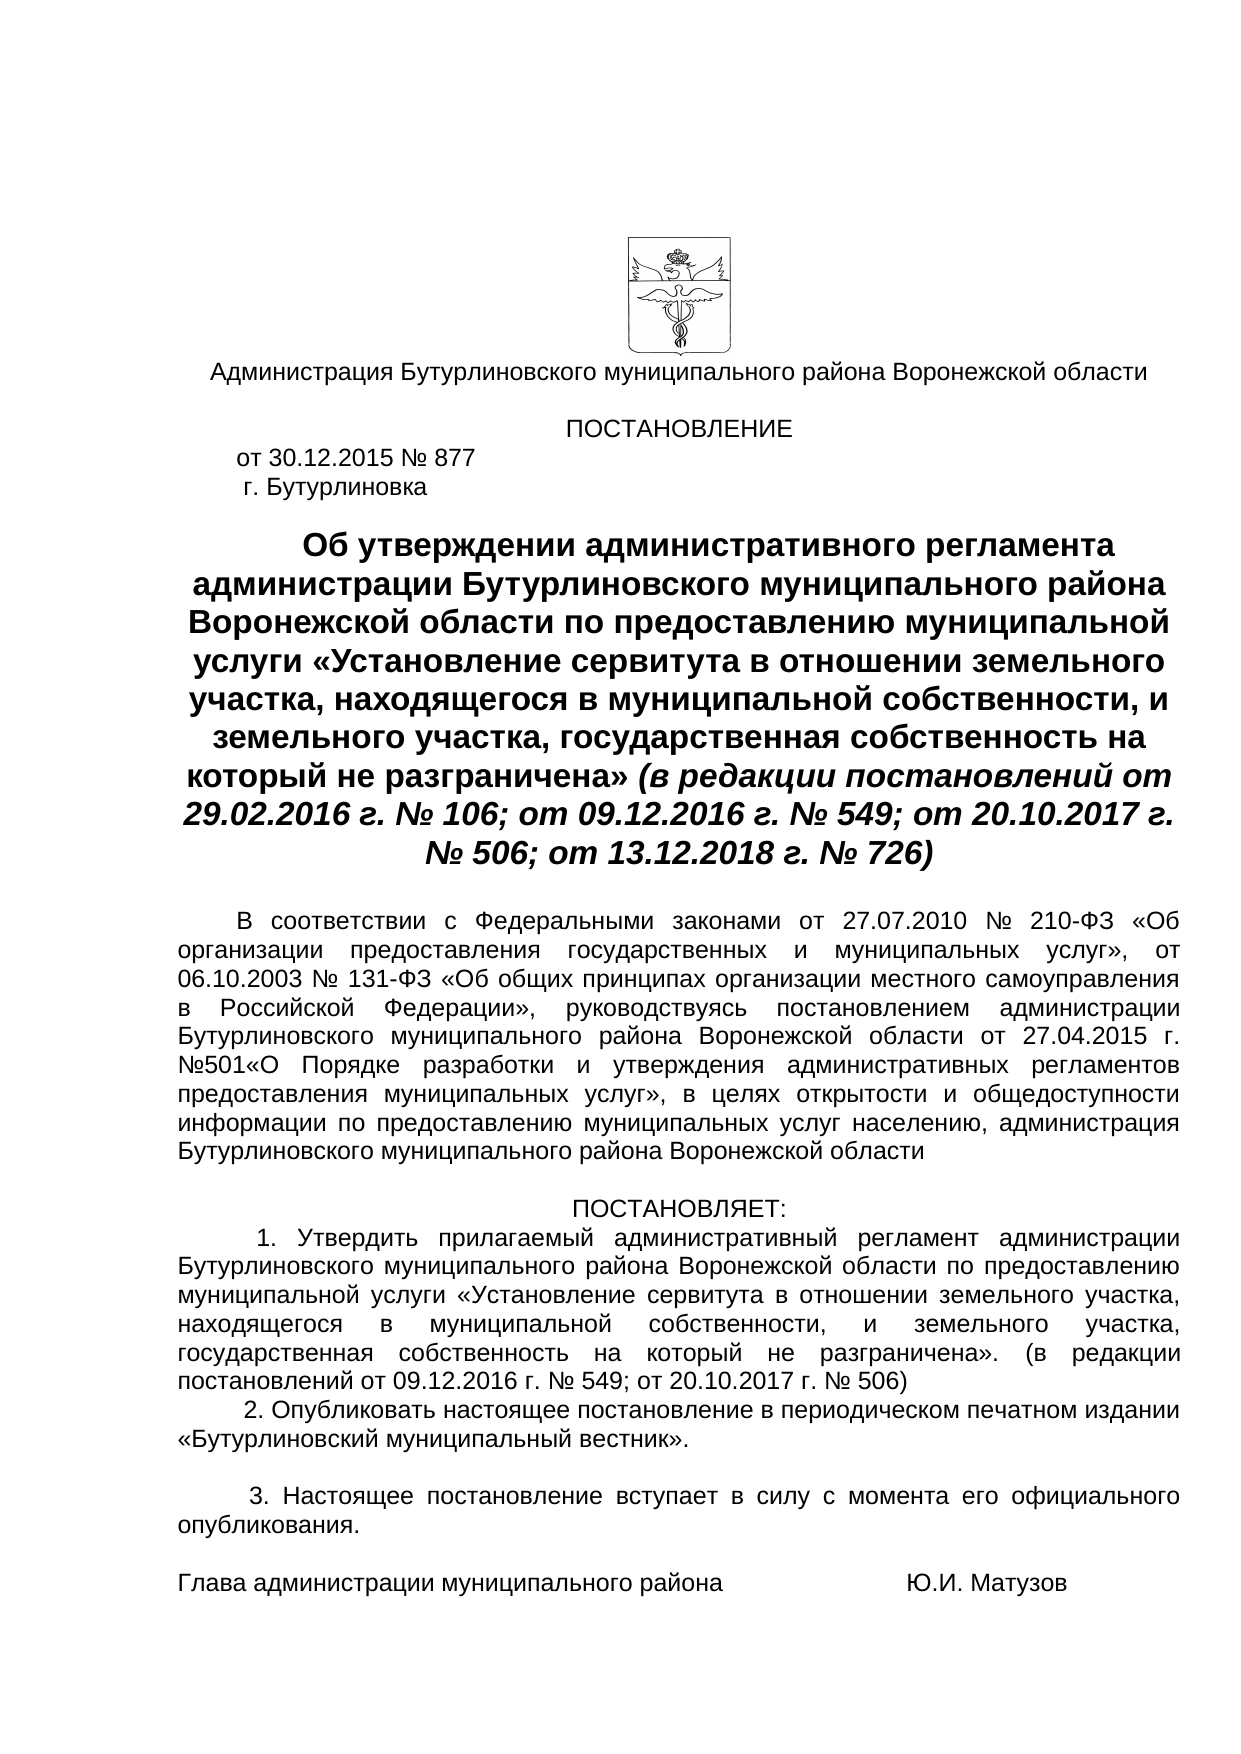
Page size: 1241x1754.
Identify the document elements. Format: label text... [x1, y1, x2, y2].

title Об утверждении административного регламента администрации Бутурлиновского муниципального района Воронежской области по предоставлению муниципальной услуги «Установление сервитута в отношении земельного участка, находящегося в муниципальной собственности, и земельного участка, государственная собственность на который не разграничена» (в редакции постановлений от 29.02.2016 г. № 106; от 09.12.2016 г. № 549; от 20.10.2017 г. № 506; от 13.12.2018 г. № 726) [177, 525, 1181, 871]
text 3. Настоящее постановление вступает в силу с момента его официального опубликования. [177, 1481, 1181, 1539]
text г. Бутурлиновка [177, 472, 1181, 500]
text 2. Опубликовать настоящее постановление в периодическом печатном издании «Бутурлиновский муниципальный вестник». [177, 1395, 1181, 1452]
text ПОСТАНОВЛЕНИЕ [177, 414, 1181, 443]
text 1. Утвердить прилагаемый административный регламент администрации Бутурлиновского муниципального района Воронежской области по предоставлению муниципальной услуги «Установление сервитута в отношении земельного участка, находящегося в муниципальной собственности, и земельного участка, государственная собственность на который не разграничена». (в редакции постановлений от 09.12.2016 г. № 549; от 20.10.2017 г. № 506) [177, 1222, 1181, 1395]
text Администрация Бутурлиновского муниципального района Воронежской области [177, 357, 1181, 385]
picture [623, 236, 735, 357]
text В соответствии с Федеральными законами от 27.07.2010 № 210-ФЗ «Об организации предоставления государственных и муниципальных услуг», от 06.10.2003 № 131-ФЗ «Об общих принципах организации местного самоуправления в Российской Федерации», руководствуясь постановлением администрации Бутурлиновского муниципального района Воронежской области от 27.04.2015 г. №501«О Порядке разработки и утверждения административных регламентов предоставления муниципальных услуг», в целях открытости и общедоступности информации по предоставлению муниципальных услуг населению, администрация Бутурлиновского муниципального района Воронежской области [177, 906, 1181, 1165]
table_header Ю.И. Матузов [895, 1568, 1170, 1596]
text от 30.12.2015 № 877 [177, 443, 1181, 472]
table_header Глава администрации муниципального района [166, 1568, 895, 1596]
text ПОСТАНОВЛЯЕТ: [177, 1194, 1181, 1222]
